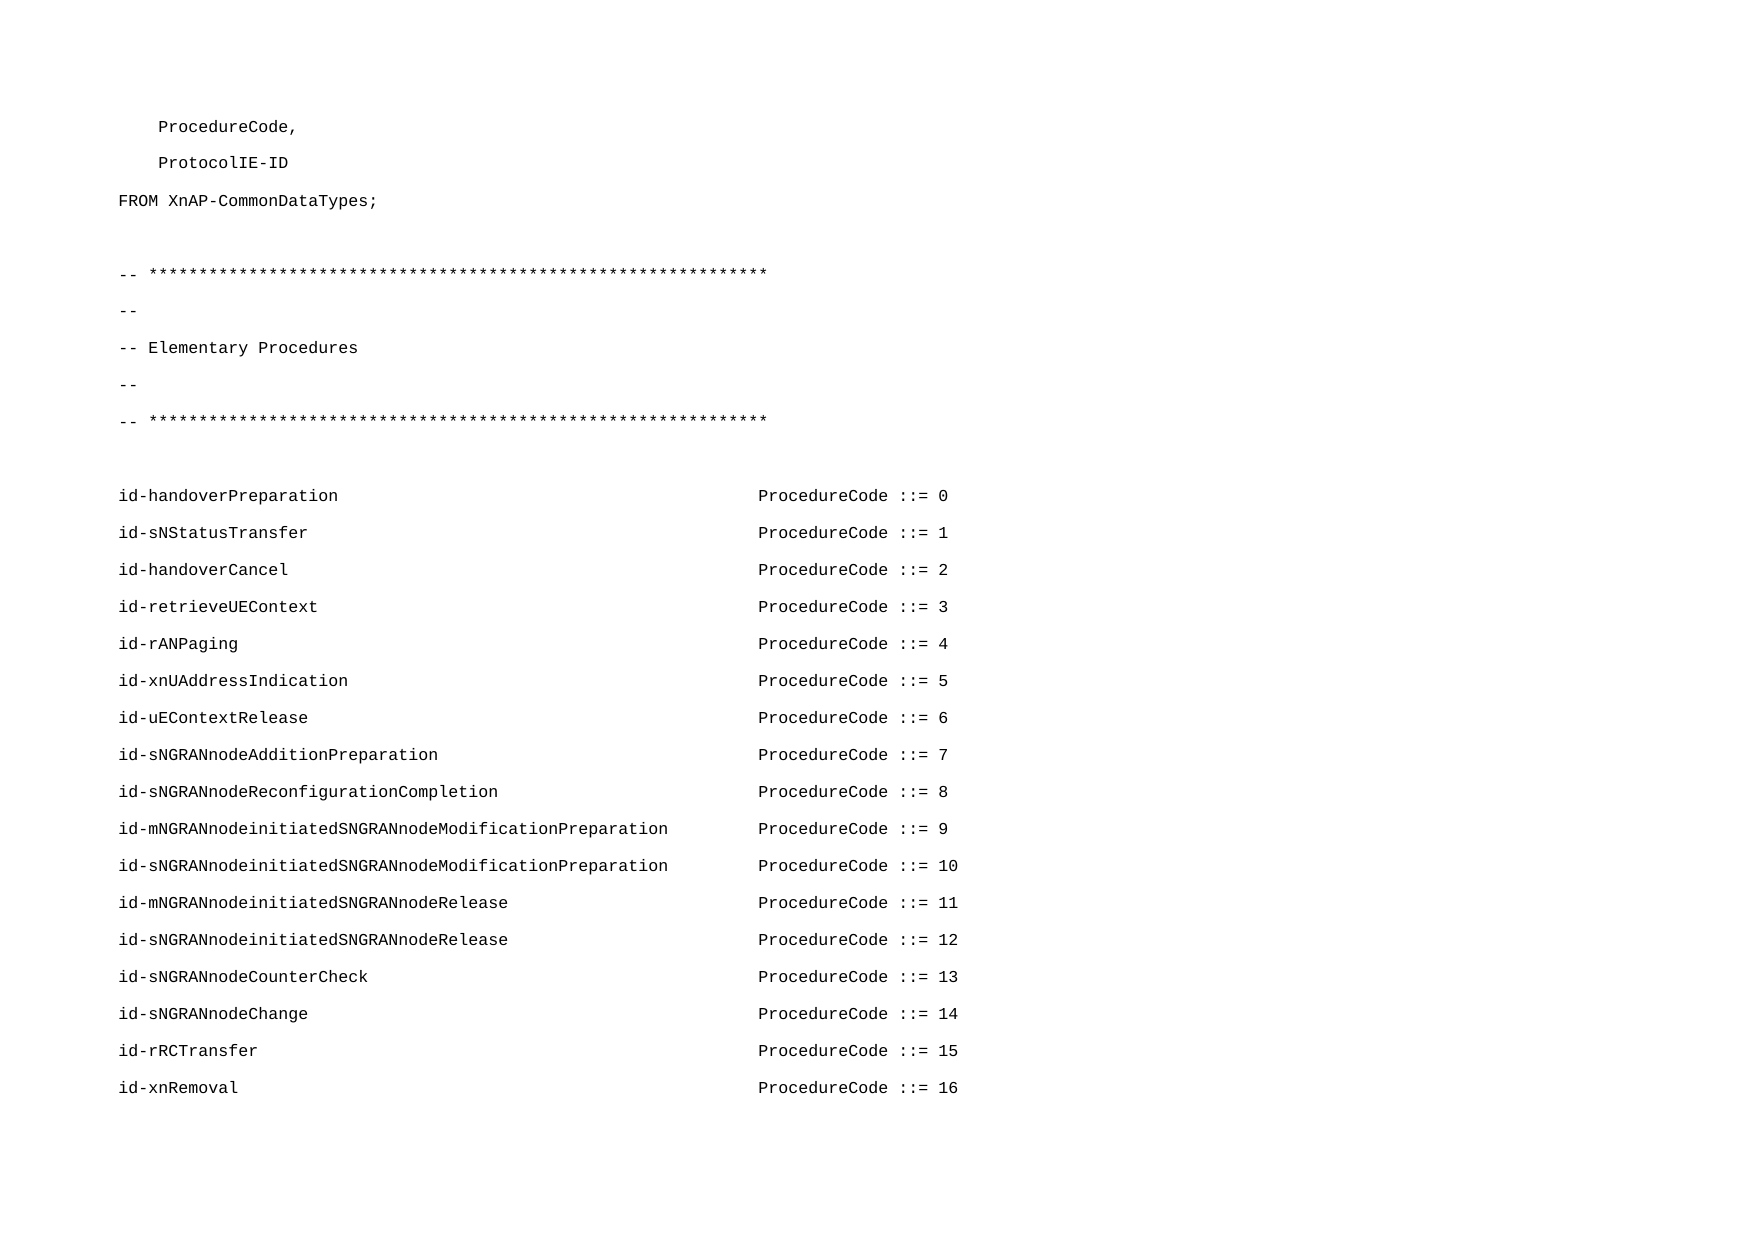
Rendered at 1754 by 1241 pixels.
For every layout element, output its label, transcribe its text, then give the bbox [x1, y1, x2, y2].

text -- Elementary Procedures [118, 340, 1606, 359]
text ProtocolIE-ID [118, 155, 1606, 174]
text id-uEContextRelease ProcedureCode ::= 6 [118, 710, 1606, 729]
text id-handoverPreparation ProcedureCode ::= 0 [118, 488, 1606, 507]
text ProcedureCode, [118, 118, 1606, 137]
text FROM XnAP-CommonDataTypes; [118, 192, 1606, 211]
text id-sNStatusTransfer ProcedureCode ::= 1 [118, 525, 1606, 544]
text id-sNGRANnodeReconfigurationCompletion ProcedureCode ::= 8 [118, 784, 1606, 803]
text id-sNGRANnodeAdditionPreparation ProcedureCode ::= 7 [118, 747, 1606, 766]
text id-rANPaging ProcedureCode ::= 4 [118, 636, 1606, 655]
text id-mNGRANnodeinitiatedSNGRANnodeRelease ProcedureCode ::= 11 [118, 895, 1606, 913]
text id-sNGRANnodeCounterCheck ProcedureCode ::= 13 [118, 969, 1606, 987]
text id-sNGRANnodeinitiatedSNGRANnodeModificationPreparation ProcedureCode ::= 10 [118, 858, 1606, 877]
text id-sNGRANnodeChange ProcedureCode ::= 14 [118, 1006, 1606, 1024]
text id-xnRemoval ProcedureCode ::= 16 [118, 1079, 1606, 1098]
text id-xnUAddressIndication ProcedureCode ::= 5 [118, 673, 1606, 692]
text -- ************************************************************** [118, 266, 1606, 285]
text id-sNGRANnodeinitiatedSNGRANnodeRelease ProcedureCode ::= 12 [118, 932, 1606, 951]
text id-handoverCancel ProcedureCode ::= 2 [118, 562, 1606, 581]
text id-retrieveUEContext ProcedureCode ::= 3 [118, 599, 1606, 618]
text id-rRCTransfer ProcedureCode ::= 15 [118, 1043, 1606, 1061]
text -- ************************************************************** [118, 414, 1606, 433]
text id-mNGRANnodeinitiatedSNGRANnodeModificationPreparation ProcedureCode ::= 9 [118, 821, 1606, 839]
text -- [118, 377, 1606, 396]
text -- [118, 303, 1606, 322]
